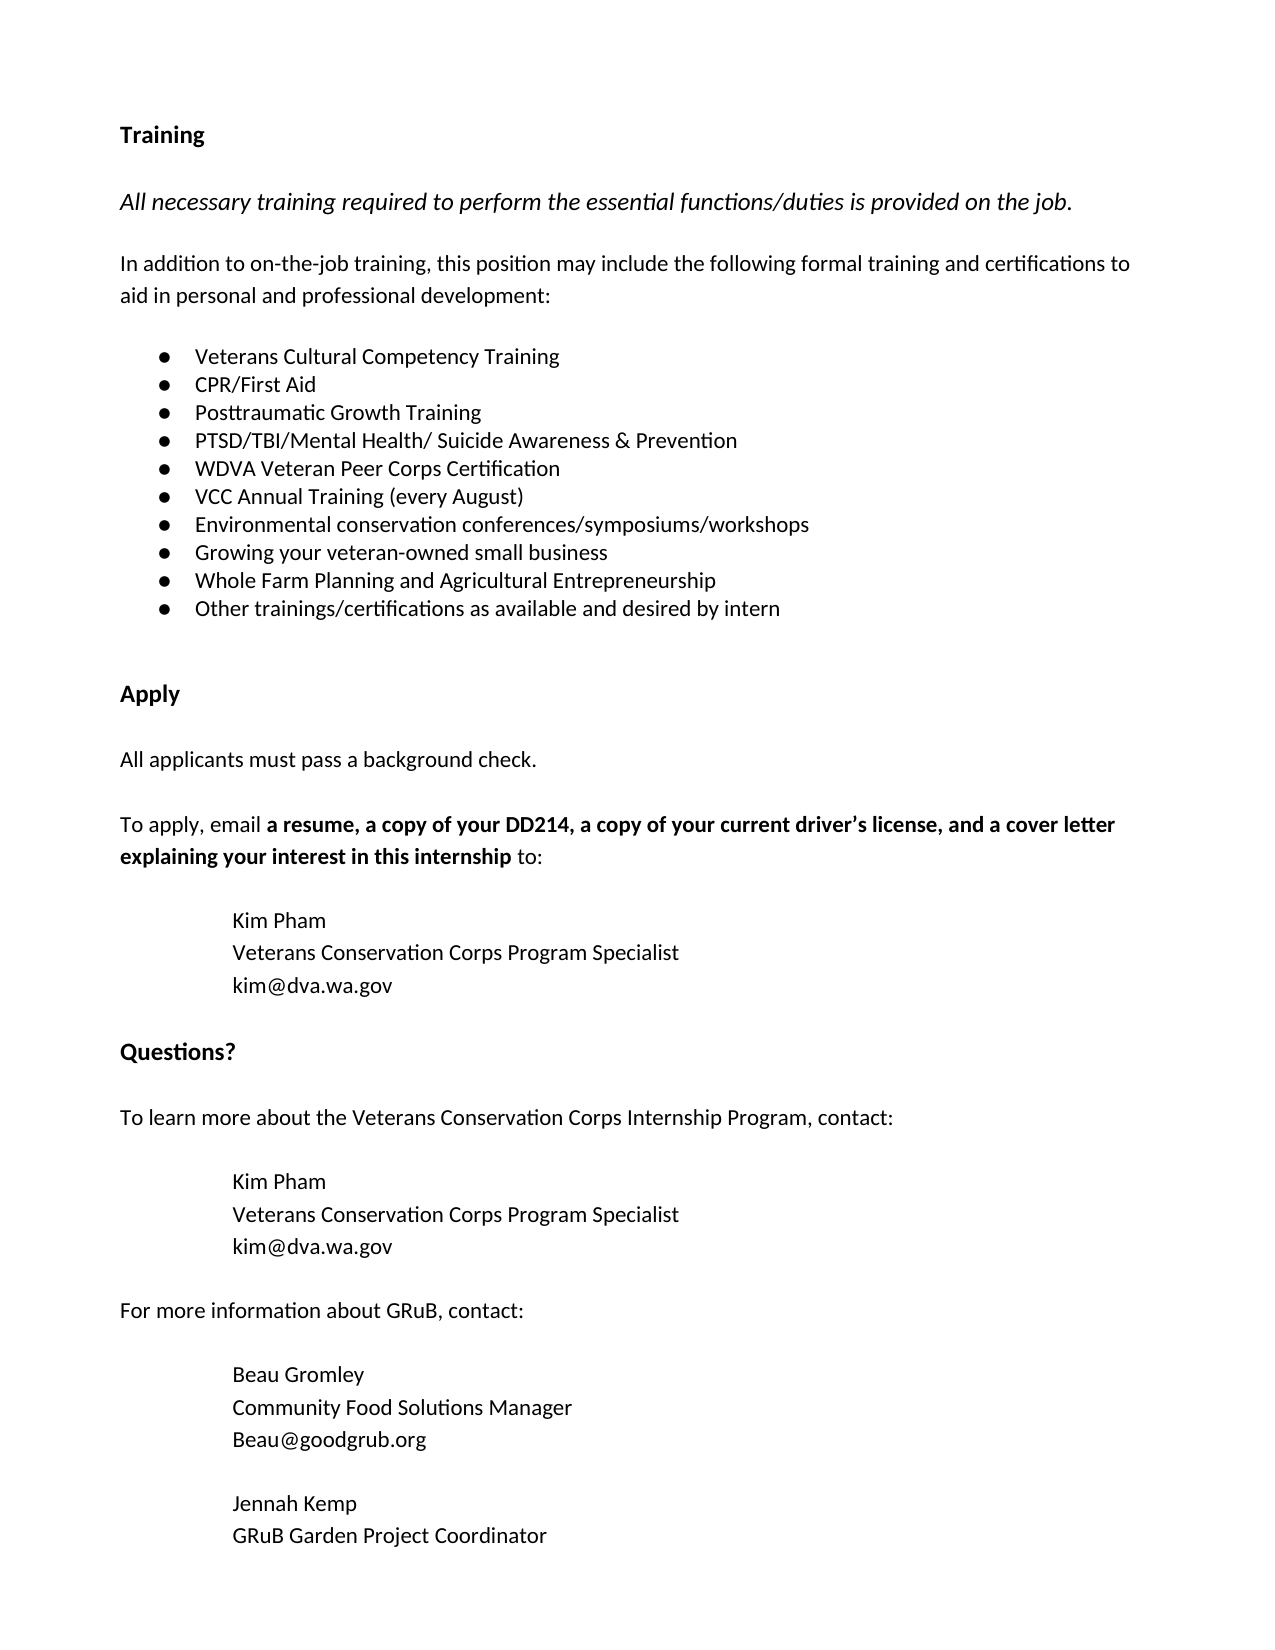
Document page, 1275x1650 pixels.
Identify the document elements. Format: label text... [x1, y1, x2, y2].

text Beau@goodgrub.org [176, 1425, 1155, 1453]
text Apply [120, 678, 1155, 709]
text All necessary training required to perform the essential functions/duties is provided on the job. [120, 186, 1155, 217]
text Veterans Conservation Corps Program Specialist [232, 938, 1155, 967]
text To learn more about the Veterans Conservation Corps Internship Program, contact: [120, 1103, 1155, 1131]
list Whole Farm Planning and Agricultural Entrepreneurship [157, 566, 1155, 594]
text Questions? [120, 1036, 1155, 1066]
list Growing your veteran-owned small business [157, 538, 1155, 566]
text Veterans Conservation Corps Program Specialist [232, 1200, 1155, 1228]
text Kim Pham [232, 906, 1155, 934]
text Community Food Solutions Manager [176, 1393, 1155, 1421]
list CPR/First Aid [157, 370, 1155, 398]
list Environmental conservation conferences/symposiums/workshops [157, 510, 1155, 538]
text To apply, email a resume, a copy of your DD214, a copy of your current driver’s license, and a cover letter explaining your interest in this internship to: [120, 810, 1155, 870]
list Posttraumatic Growth Training [157, 398, 1155, 426]
list VCC Annual Training (every August) [157, 482, 1155, 510]
text Beau Gromley [176, 1361, 1155, 1389]
list Veterans Cultural Competency Training [157, 342, 1155, 370]
text Jennah Kemp [176, 1489, 1155, 1517]
text All applicants must pass a background check. [120, 745, 1155, 773]
text In addition to on-the-job training, this position may include the following formal training and certifications to aid in personal and professional development: [120, 249, 1155, 309]
text kim@dva.wa.gov [232, 971, 1155, 999]
list PTSD/TBI/Mental Health/ Suicide Awareness & Prevention [157, 426, 1155, 454]
text kim@dva.wa.gov [232, 1232, 1155, 1260]
text Training [120, 119, 1155, 149]
text For more information about GRuB, contact: [120, 1296, 1155, 1324]
list Other trainings/certifications as available and desired by intern [157, 594, 1155, 622]
text GRuB Garden Project Coordinator [176, 1522, 1155, 1549]
text Kim Pham [232, 1167, 1155, 1196]
list WDVA Veteran Peer Corps Certification [157, 454, 1155, 482]
